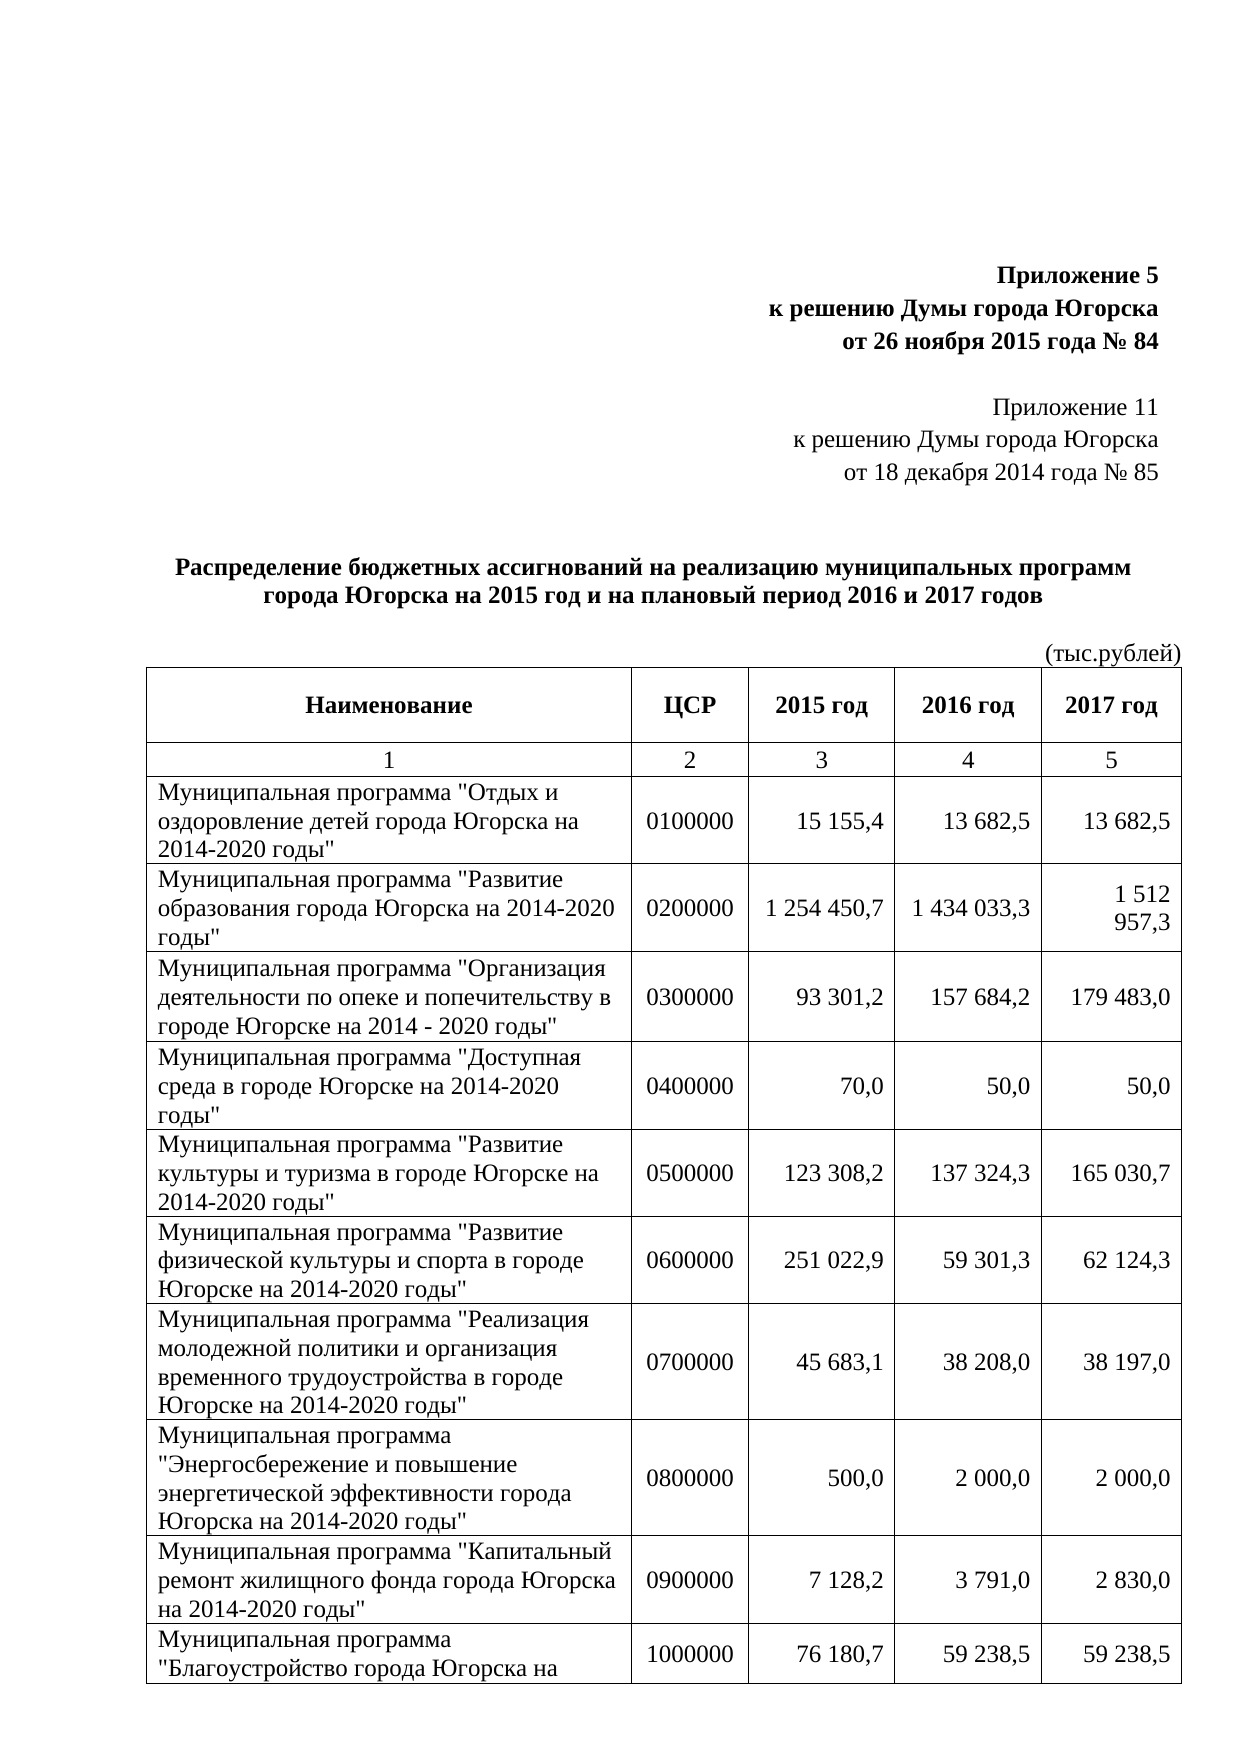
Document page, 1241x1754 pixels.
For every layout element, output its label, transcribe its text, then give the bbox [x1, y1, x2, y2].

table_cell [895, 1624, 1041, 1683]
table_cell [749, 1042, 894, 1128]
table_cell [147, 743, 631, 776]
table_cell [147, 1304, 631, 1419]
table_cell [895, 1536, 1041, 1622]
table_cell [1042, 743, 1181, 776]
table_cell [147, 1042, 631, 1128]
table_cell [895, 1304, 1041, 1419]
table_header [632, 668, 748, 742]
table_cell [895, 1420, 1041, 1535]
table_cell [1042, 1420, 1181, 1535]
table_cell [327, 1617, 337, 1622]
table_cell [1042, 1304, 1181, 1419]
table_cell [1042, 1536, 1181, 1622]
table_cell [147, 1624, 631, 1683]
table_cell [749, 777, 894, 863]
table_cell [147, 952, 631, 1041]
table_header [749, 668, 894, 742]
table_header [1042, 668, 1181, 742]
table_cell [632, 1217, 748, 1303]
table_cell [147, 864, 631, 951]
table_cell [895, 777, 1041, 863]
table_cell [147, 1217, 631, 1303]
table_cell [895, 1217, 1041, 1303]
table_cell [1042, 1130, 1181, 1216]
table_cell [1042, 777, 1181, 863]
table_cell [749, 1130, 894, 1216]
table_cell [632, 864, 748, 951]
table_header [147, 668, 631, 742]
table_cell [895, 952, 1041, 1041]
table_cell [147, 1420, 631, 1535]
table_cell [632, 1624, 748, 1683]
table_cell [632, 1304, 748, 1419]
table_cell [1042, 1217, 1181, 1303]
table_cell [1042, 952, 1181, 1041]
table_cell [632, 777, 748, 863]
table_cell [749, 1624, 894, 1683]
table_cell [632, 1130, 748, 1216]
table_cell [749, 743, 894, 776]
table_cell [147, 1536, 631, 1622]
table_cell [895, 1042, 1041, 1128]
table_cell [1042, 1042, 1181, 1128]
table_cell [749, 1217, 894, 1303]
text (тыс.рублей) [148, 638, 1181, 667]
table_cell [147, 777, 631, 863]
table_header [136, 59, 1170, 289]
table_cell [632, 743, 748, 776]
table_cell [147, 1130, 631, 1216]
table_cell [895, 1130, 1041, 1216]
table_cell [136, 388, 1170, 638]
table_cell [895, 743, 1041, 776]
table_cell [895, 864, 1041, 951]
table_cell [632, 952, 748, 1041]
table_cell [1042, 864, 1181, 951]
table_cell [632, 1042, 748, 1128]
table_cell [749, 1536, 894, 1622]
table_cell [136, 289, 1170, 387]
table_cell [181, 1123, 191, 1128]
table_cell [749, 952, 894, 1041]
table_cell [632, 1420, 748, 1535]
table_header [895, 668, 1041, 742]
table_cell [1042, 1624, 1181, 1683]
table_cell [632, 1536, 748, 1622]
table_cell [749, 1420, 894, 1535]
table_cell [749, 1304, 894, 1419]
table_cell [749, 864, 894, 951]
